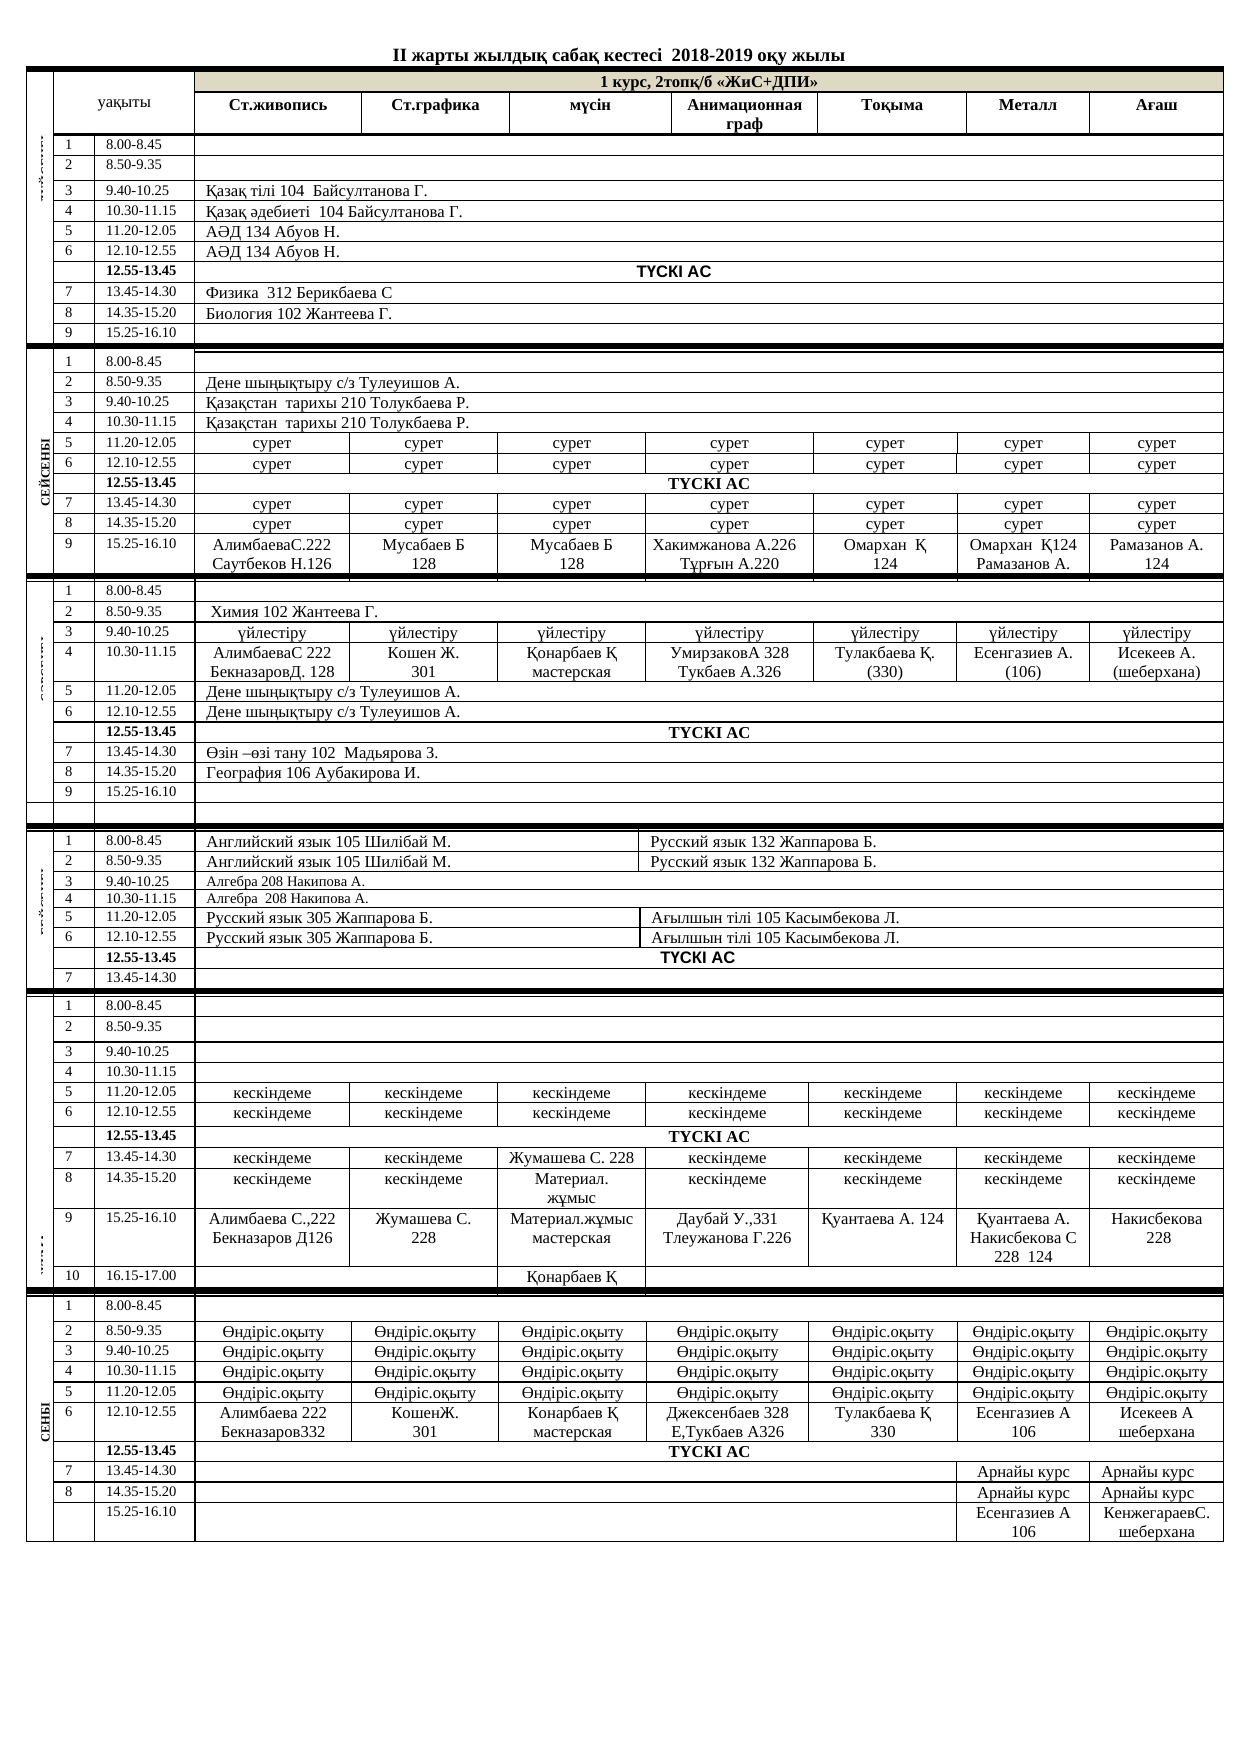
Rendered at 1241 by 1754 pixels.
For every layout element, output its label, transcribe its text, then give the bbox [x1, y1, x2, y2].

table_cell 10.30-11.15 [95, 1063, 194, 1082]
table_cell Металл [967, 93, 1089, 133]
table_cell үйлестіру [957, 623, 1089, 642]
table_cell Өндіріс.оқыту [647, 1322, 808, 1341]
table_cell үйлестіру [646, 623, 813, 642]
table_cell 12.55-13.45 [95, 723, 194, 742]
table_cell ТҮСКІ АС [196, 948, 1223, 967]
table_cell 13.45-14.30 [95, 969, 194, 988]
table_cell 6 [54, 454, 94, 473]
table_cell кескіндеме [809, 1083, 956, 1102]
table_cell ЖҰМА [27, 997, 53, 1287]
table_cell Кошен Ж. 301 [350, 643, 497, 681]
table_cell сурет [958, 494, 1089, 513]
table_cell Қазақстан тарихы 210 Толукбаева Р. [195, 393, 1223, 412]
table_cell 11.20-12.05 [95, 1383, 194, 1402]
table_cell кескіндеме [1090, 1103, 1223, 1126]
table_cell [195, 136, 1223, 155]
table_cell Омархан Қ124 Рамазанов А. [958, 534, 1089, 573]
table_cell 11.20-12.05 [95, 682, 194, 701]
table_cell [196, 803, 1223, 822]
table_cell Өндіріс.оқыту [1090, 1383, 1223, 1402]
table_cell 4 [54, 890, 94, 907]
table_cell 13.45-14.30 [95, 743, 194, 762]
table_cell 12.55-13.45 [95, 1442, 194, 1461]
table_cell Арнайы курс [957, 1483, 1089, 1502]
table_cell кескіндеме [350, 1169, 497, 1207]
table_cell [646, 1267, 1223, 1287]
table_cell Тоқыма [818, 93, 966, 133]
table_cell 8.50-9.35 [95, 156, 194, 180]
table_cell сурет [1090, 433, 1223, 452]
table_cell Накисбекова 228 [1090, 1209, 1223, 1266]
table_cell Химия 102 Жантеева Г. [196, 602, 1223, 621]
table_cell 11.20-12.05 [95, 222, 194, 241]
table_cell Қонарбаев Қ [498, 1267, 645, 1287]
table_cell Ағылшын тілі 105 Касымбекова Л. [641, 928, 1223, 947]
table_cell Өндіріс.оқыту [499, 1342, 646, 1361]
table_cell Арнайы курс [1090, 1483, 1223, 1502]
table_cell Мусабаев Б 128 [498, 534, 645, 573]
table_cell 15.25-16.10 [95, 534, 194, 573]
table_cell 3 [54, 393, 94, 412]
table_cell Өндіріс.оқыту [196, 1322, 351, 1341]
table_cell сурет [1090, 494, 1223, 513]
table_cell Қазақстан тарихы 210 Толукбаева Р. [195, 413, 1223, 432]
table_cell сурет [1090, 514, 1223, 533]
table_cell Исекеев А шеберхана [1090, 1403, 1223, 1441]
table_cell 2 [54, 156, 94, 180]
table_cell 9.40-10.25 [95, 181, 194, 200]
table_cell сурет [350, 514, 497, 533]
table_cell Өндіріс.оқыту [1090, 1362, 1223, 1381]
table_cell 12.10-12.55 [95, 1103, 194, 1126]
table_header 1 курс, 2топқ/б «ЖиС+ДПИ» [195, 72, 1223, 91]
table_cell Өндіріс.оқыту [809, 1362, 957, 1381]
table_cell 9.40-10.25 [95, 393, 194, 412]
table_cell Өндіріс.оқыту [958, 1383, 1089, 1402]
table_cell Қуантаева А. 124 [809, 1209, 956, 1266]
table_cell Өндіріс.оқыту [647, 1383, 808, 1402]
table_cell [195, 353, 1223, 372]
table_cell [196, 1483, 956, 1502]
table_cell [196, 783, 1223, 802]
table_cell 5 [54, 222, 94, 241]
table_cell 11.20-12.05 [95, 1083, 194, 1102]
table_cell АлимбаеваС.222 Саутбеков Н.126 [195, 534, 349, 573]
table_cell 8.50-9.35 [95, 602, 194, 621]
table_cell сурет [646, 494, 813, 513]
table_cell [54, 723, 94, 742]
table_cell 8.00-8.45 [95, 832, 194, 851]
table_cell 6 [54, 928, 94, 947]
table_cell үйлестіру [1090, 623, 1223, 642]
table_cell 6 [54, 1403, 94, 1441]
table_cell сурет [350, 454, 497, 473]
table_cell 3 [54, 623, 94, 642]
table_cell 6 [54, 1103, 94, 1126]
table_cell Тулакбаева Қ. (330) [814, 643, 956, 681]
table_cell ТҮСКІ АС [196, 723, 1223, 742]
table_cell 13.45-14.30 [95, 1148, 194, 1168]
table_cell Хакимжанова А.226 Тұрғын А.220 [646, 534, 813, 573]
table_cell 14.35-15.20 [95, 763, 194, 782]
table_cell сурет [1090, 454, 1223, 473]
table_cell Арнайы курс [1090, 1462, 1223, 1481]
table_cell 2 [54, 373, 94, 392]
table_cell Өндіріс.оқыту [352, 1362, 498, 1381]
table_cell КошенЖ. 301 [352, 1403, 498, 1441]
table_cell Жумашева С. 228 [350, 1209, 497, 1266]
table_cell 13.45-14.30 [95, 494, 194, 513]
table_cell кескіндеме [350, 1103, 497, 1126]
table_cell Өндіріс.оқыту [958, 1322, 1089, 1341]
table_cell СӘРСЕНБІ [27, 582, 53, 802]
table_cell Өндіріс.оқыту [352, 1342, 498, 1361]
table_cell Өндіріс.оқыту [1090, 1322, 1223, 1341]
table_cell 4 [54, 1063, 94, 1082]
table_cell Ағылшын тілі 105 Касымбекова Л. [641, 908, 1223, 927]
table_cell ТҮСКІ АС [195, 262, 1223, 282]
table_cell Ст.живопись [195, 93, 361, 133]
table_cell [54, 1127, 94, 1147]
table_cell Исекеев А. (шеберхана) [1090, 643, 1223, 681]
table_cell 9.40-10.25 [95, 1043, 194, 1062]
table_cell Өндіріс.оқыту [499, 1362, 646, 1381]
table_cell 3 [54, 872, 94, 889]
table_cell УмирзаковА 328 Тукбаев А.326 [646, 643, 813, 681]
table_cell сурет [957, 454, 1089, 473]
table_cell 5 [54, 908, 94, 927]
table_cell ТҮСКІ АС [196, 1442, 1223, 1461]
table_cell [54, 948, 94, 967]
text ІІ жарты жылдық сабақ кестесі 2018-2019 оқу жылы [56, 44, 1181, 66]
table_cell 8.50-9.35 [95, 852, 194, 871]
table_cell АлимбаеваС 222 БекназаровД. 128 [196, 643, 349, 681]
table_cell География 106 Аубакирова И. [196, 763, 1223, 782]
table_cell 12.10-12.55 [95, 1403, 194, 1441]
table_cell 8.00-8.45 [95, 136, 194, 155]
table_cell 9.40-10.25 [95, 623, 194, 642]
table_cell Ст.графика [362, 93, 509, 133]
table_cell кескіндеме [809, 1103, 956, 1126]
table_cell Арнайы курс [957, 1462, 1089, 1481]
table_cell 10.30-11.15 [95, 413, 194, 432]
table_cell 12.55-13.45 [95, 262, 194, 282]
table_header уақыты [54, 72, 194, 133]
table_cell 8 [54, 763, 94, 782]
table_cell сурет [498, 494, 645, 513]
table_cell 10 [54, 1267, 94, 1287]
table_cell үйлестіру [814, 623, 956, 642]
table_cell 5 [54, 682, 94, 701]
table_cell 8 [54, 1483, 94, 1502]
table_cell кескіндеме [646, 1103, 808, 1126]
table_cell Алгебра 208 Накипова А. [196, 872, 1223, 889]
table_cell үйлестіру [498, 623, 645, 642]
table_cell [196, 582, 1223, 601]
table_cell [196, 1043, 1223, 1062]
table_cell 2 [54, 602, 94, 621]
table_cell сурет [498, 514, 645, 533]
table_cell сурет [646, 433, 813, 452]
table_cell 12.55-13.45 [95, 1127, 194, 1147]
table_cell [54, 1442, 94, 1461]
table_cell 9 [54, 324, 94, 343]
table_cell Рамазанов А. 124 [1090, 534, 1223, 573]
table_cell 5 [54, 433, 94, 452]
table_cell КенжегараевС. шеберхана [1090, 1503, 1223, 1541]
table_cell [196, 1503, 956, 1541]
table_cell кескіндеме [196, 1103, 349, 1126]
table_cell 8.50-9.35 [95, 1322, 194, 1341]
table_cell Омархан Қ 124 [814, 534, 957, 573]
table_cell 5 [54, 1383, 94, 1402]
table_cell 12.10-12.55 [95, 928, 194, 947]
table_cell сурет [814, 494, 957, 513]
table_cell 13.45-14.30 [95, 1462, 194, 1481]
table_cell Өндіріс.оқыту [809, 1342, 957, 1361]
table_cell Қуантаева А. Накисбекова С 228 124 [957, 1209, 1089, 1266]
table_cell 2 [54, 852, 94, 871]
table_cell 16.15-17.00 [95, 1267, 194, 1287]
table_cell Материал. жұмыс [498, 1169, 645, 1207]
table_cell Дене шыңықтыру с/з Тулеуишов А. [196, 682, 1223, 701]
table_cell 10.30-11.15 [95, 201, 194, 221]
table_cell Мусабаев Б 128 [350, 534, 497, 573]
table_cell кескіндеме [196, 1148, 349, 1168]
table_cell БЕЙСЕНБІ [27, 832, 53, 988]
table_cell 7 [54, 283, 94, 303]
table_cell кескіндеме [498, 1083, 645, 1102]
table_cell Алгебра 208 Накипова А. [196, 890, 1223, 907]
table_cell Даубай У.,331 Тлеужанова Г.226 [646, 1209, 808, 1266]
table_cell үйлестіру [350, 623, 497, 642]
table_cell 7 [54, 494, 94, 513]
table_cell кескіндеме [957, 1148, 1089, 1168]
table_cell сурет [958, 514, 1089, 533]
table_cell 12.55-13.45 [95, 474, 194, 493]
table_cell кескіндеме [809, 1169, 956, 1207]
table_cell 2 [54, 1322, 94, 1341]
table_cell [196, 997, 1223, 1016]
table_cell [54, 262, 94, 282]
table_cell 15.25-16.10 [95, 1209, 194, 1266]
table_cell 4 [54, 201, 94, 221]
table_cell мүсін [510, 93, 671, 133]
table_cell 5 [54, 1083, 94, 1102]
table_cell кескіндеме [646, 1169, 808, 1207]
table_cell [196, 1017, 1223, 1041]
table_cell кескіндеме [196, 1169, 349, 1207]
table_cell Өндіріс.оқыту [958, 1342, 1089, 1361]
table_cell Есенгазиев А 106 [957, 1503, 1089, 1541]
table_cell [196, 1297, 1223, 1321]
table_cell [196, 1267, 497, 1287]
table_cell 4 [54, 643, 94, 681]
table_cell кескіндеме [957, 1083, 1089, 1102]
table_cell 9.40-10.25 [95, 1342, 194, 1361]
table_cell Русский язык 305 Жаппарова Б. [196, 928, 639, 947]
table_cell кескіндеме [646, 1083, 808, 1102]
table_cell 1 [54, 582, 94, 601]
table_cell 15.25-16.10 [95, 783, 194, 802]
table_cell 12.55-13.45 [95, 948, 194, 967]
table_cell Английский язык 105 Шилібай М. [196, 832, 638, 851]
table_cell Өндіріс.оқыту [196, 1383, 351, 1402]
table_cell сурет [195, 494, 349, 513]
table_cell 14.35-15.20 [95, 1483, 194, 1502]
table_cell [54, 1503, 94, 1541]
table_cell 1 [54, 136, 94, 155]
table_cell Тулакбаева Қ 330 [809, 1403, 957, 1441]
table_cell 6 [54, 702, 94, 721]
table_cell 12.10-12.55 [95, 242, 194, 261]
table_cell Өндіріс.оқыту [352, 1383, 498, 1402]
table_cell 9.40-10.25 [95, 872, 194, 889]
table_cell сурет [195, 454, 349, 473]
table_cell кескіндеме [350, 1148, 497, 1168]
table_cell Дене шыңықтыру с/з Тулеуишов А. [195, 373, 1223, 392]
table_cell 8.50-9.35 [95, 373, 194, 392]
table_cell [195, 156, 1223, 180]
table_cell Анимационная граф [672, 93, 817, 133]
table_cell Алимбаева 222 Бекназаров332 [196, 1403, 351, 1441]
table_cell 8 [54, 514, 94, 533]
table_cell 8.00-8.45 [95, 582, 194, 601]
table_cell кескіндеме [498, 1103, 645, 1126]
table_cell сурет [350, 433, 497, 452]
table_cell [95, 803, 194, 822]
table_cell Қазақ әдебиеті 104 Байсултанова Г. [195, 201, 1223, 221]
table_cell Физика 312 Берикбаева С [195, 283, 1223, 303]
table_cell Конарбаев Қ мастерская [499, 1403, 646, 1441]
table_header ДҮЙСЕНБІ [27, 72, 53, 343]
table_cell Ағаш [1090, 93, 1223, 133]
table_cell 4 [54, 413, 94, 432]
table_cell сурет [814, 433, 957, 452]
table_cell 7 [54, 969, 94, 988]
table_cell Русский язык 305 Жаппарова Б. [196, 908, 639, 927]
table_cell 9 [54, 783, 94, 802]
table_cell 15.25-16.10 [95, 324, 194, 343]
table_cell 14.35-15.20 [95, 514, 194, 533]
table_cell Өзін –өзі тану 102 Мадьярова З. [196, 743, 1223, 762]
table_cell Өндіріс.оқыту [352, 1322, 498, 1341]
table_cell Есенгазиев А. (106) [957, 643, 1089, 681]
table_cell 9 [54, 1209, 94, 1266]
table_cell кескіндеме [957, 1169, 1089, 1207]
table_cell 12.10-12.55 [95, 702, 194, 721]
table_cell ТҮСКІ АС [196, 1127, 1223, 1147]
table_cell кескіндеме [196, 1083, 349, 1102]
table_cell 8 [54, 304, 94, 323]
table_cell 7 [54, 1462, 94, 1481]
table_cell Қазақ тілі 104 Байсултанова Г. [195, 181, 1223, 200]
table_cell Өндіріс.оқыту [1090, 1342, 1223, 1361]
table_cell кескіндеме [1090, 1148, 1223, 1168]
table_cell 8.00-8.45 [95, 349, 194, 372]
table_cell 7 [54, 743, 94, 762]
table_cell [27, 1502, 53, 1541]
table_cell Английский язык 105 Шилібай М. [196, 852, 638, 871]
table_cell 15.25-16.10 [95, 1503, 194, 1541]
table_cell 9 [54, 534, 94, 573]
table_cell [27, 803, 53, 822]
table_cell сурет [195, 433, 349, 452]
table_cell сурет [195, 514, 349, 533]
table_cell Өндіріс.оқыту [958, 1362, 1089, 1381]
table_cell [54, 803, 94, 822]
table_cell ТҮСКІ АС [195, 474, 1223, 493]
table_cell 1 [54, 832, 94, 851]
table_cell 14.35-15.20 [95, 304, 194, 323]
table_cell 14.35-15.20 [95, 1169, 194, 1207]
table_cell 1 [54, 349, 94, 372]
table_cell 1 [54, 997, 94, 1016]
table_cell 3 [54, 181, 94, 200]
table_cell 3 [54, 1043, 94, 1062]
table_cell сурет [646, 454, 813, 473]
table_cell 4 [54, 1362, 94, 1381]
table_cell Алимбаева С.,222 Бекназаров Д126 [196, 1209, 349, 1266]
table_cell үйлестіру [196, 623, 349, 642]
table_cell [195, 324, 1223, 343]
table_cell СЕЙСЕНБІ [27, 349, 53, 573]
table_cell кескіндеме [809, 1148, 956, 1168]
table_cell [196, 1063, 1223, 1082]
table_cell сурет [814, 514, 957, 533]
table_cell 11.20-12.05 [95, 908, 194, 927]
table_cell 8.00-8.45 [95, 997, 194, 1016]
table_cell [196, 1462, 956, 1481]
table_cell Биология 102 Жантеева Г. [195, 304, 1223, 323]
table_cell 1 [54, 1297, 94, 1321]
table_cell сурет [646, 514, 813, 533]
table_cell Русский язык 132 Жаппарова Б. [639, 832, 1223, 851]
table_cell 10.30-11.15 [95, 643, 194, 681]
table_cell кескіндеме [350, 1083, 497, 1102]
table_cell 2 [54, 1017, 94, 1041]
table_cell 12.10-12.55 [95, 454, 194, 473]
table_cell сурет [498, 454, 645, 473]
table_cell кескіндеме [646, 1148, 808, 1168]
table_cell АӘД 134 Абуов Н. [195, 222, 1223, 241]
table_cell [54, 474, 94, 493]
table_cell сурет [350, 494, 497, 513]
table_cell кескіндеме [1090, 1083, 1223, 1102]
table_cell 11.20-12.05 [95, 433, 194, 452]
table_cell 7 [54, 1148, 94, 1168]
table_cell 8.50-9.35 [95, 1017, 194, 1041]
table_cell Өндіріс.оқыту [196, 1362, 351, 1381]
table_cell Материал.жұмыс мастерская [498, 1209, 645, 1266]
table_cell [196, 969, 1223, 988]
table_cell Джексенбаев 328 Е,Тукбаев А326 [647, 1403, 808, 1441]
table_cell сурет [814, 454, 956, 473]
table_cell 10.30-11.15 [95, 890, 194, 907]
table_cell Қонарбаев Қ мастерская [498, 643, 645, 681]
table_cell Өндіріс.оқыту [196, 1342, 351, 1361]
table_cell сурет [498, 433, 645, 452]
table_cell Өндіріс.оқыту [499, 1322, 646, 1341]
table_cell 8.00-8.45 [95, 1297, 194, 1321]
table_cell Өндіріс.оқыту [809, 1322, 957, 1341]
table_cell Жумашева С. 228 [498, 1148, 645, 1168]
table_cell Есенгазиев А 106 [958, 1403, 1089, 1441]
table_cell Өндіріс.оқыту [647, 1342, 808, 1361]
table_cell 3 [54, 1342, 94, 1361]
table_cell 8 [54, 1169, 94, 1207]
table_cell кескіндеме [957, 1103, 1089, 1126]
table_cell Дене шыңықтыру с/з Тулеуишов А. [196, 702, 1223, 721]
table_cell 6 [54, 242, 94, 261]
table_cell кескіндеме [1090, 1169, 1223, 1207]
table_cell 13.45-14.30 [95, 283, 194, 303]
table_cell АӘД 134 Абуов Н. [195, 242, 1223, 261]
table_cell Русский язык 132 Жаппарова Б. [639, 852, 1223, 871]
table_cell СЕНБІ [27, 1297, 53, 1502]
table_cell сурет [958, 433, 1089, 452]
table_cell 10.30-11.15 [95, 1362, 194, 1381]
table_cell Өндіріс.оқыту [809, 1383, 957, 1402]
table_cell Өндіріс.оқыту [647, 1362, 808, 1381]
table_cell Өндіріс.оқыту [499, 1383, 646, 1402]
